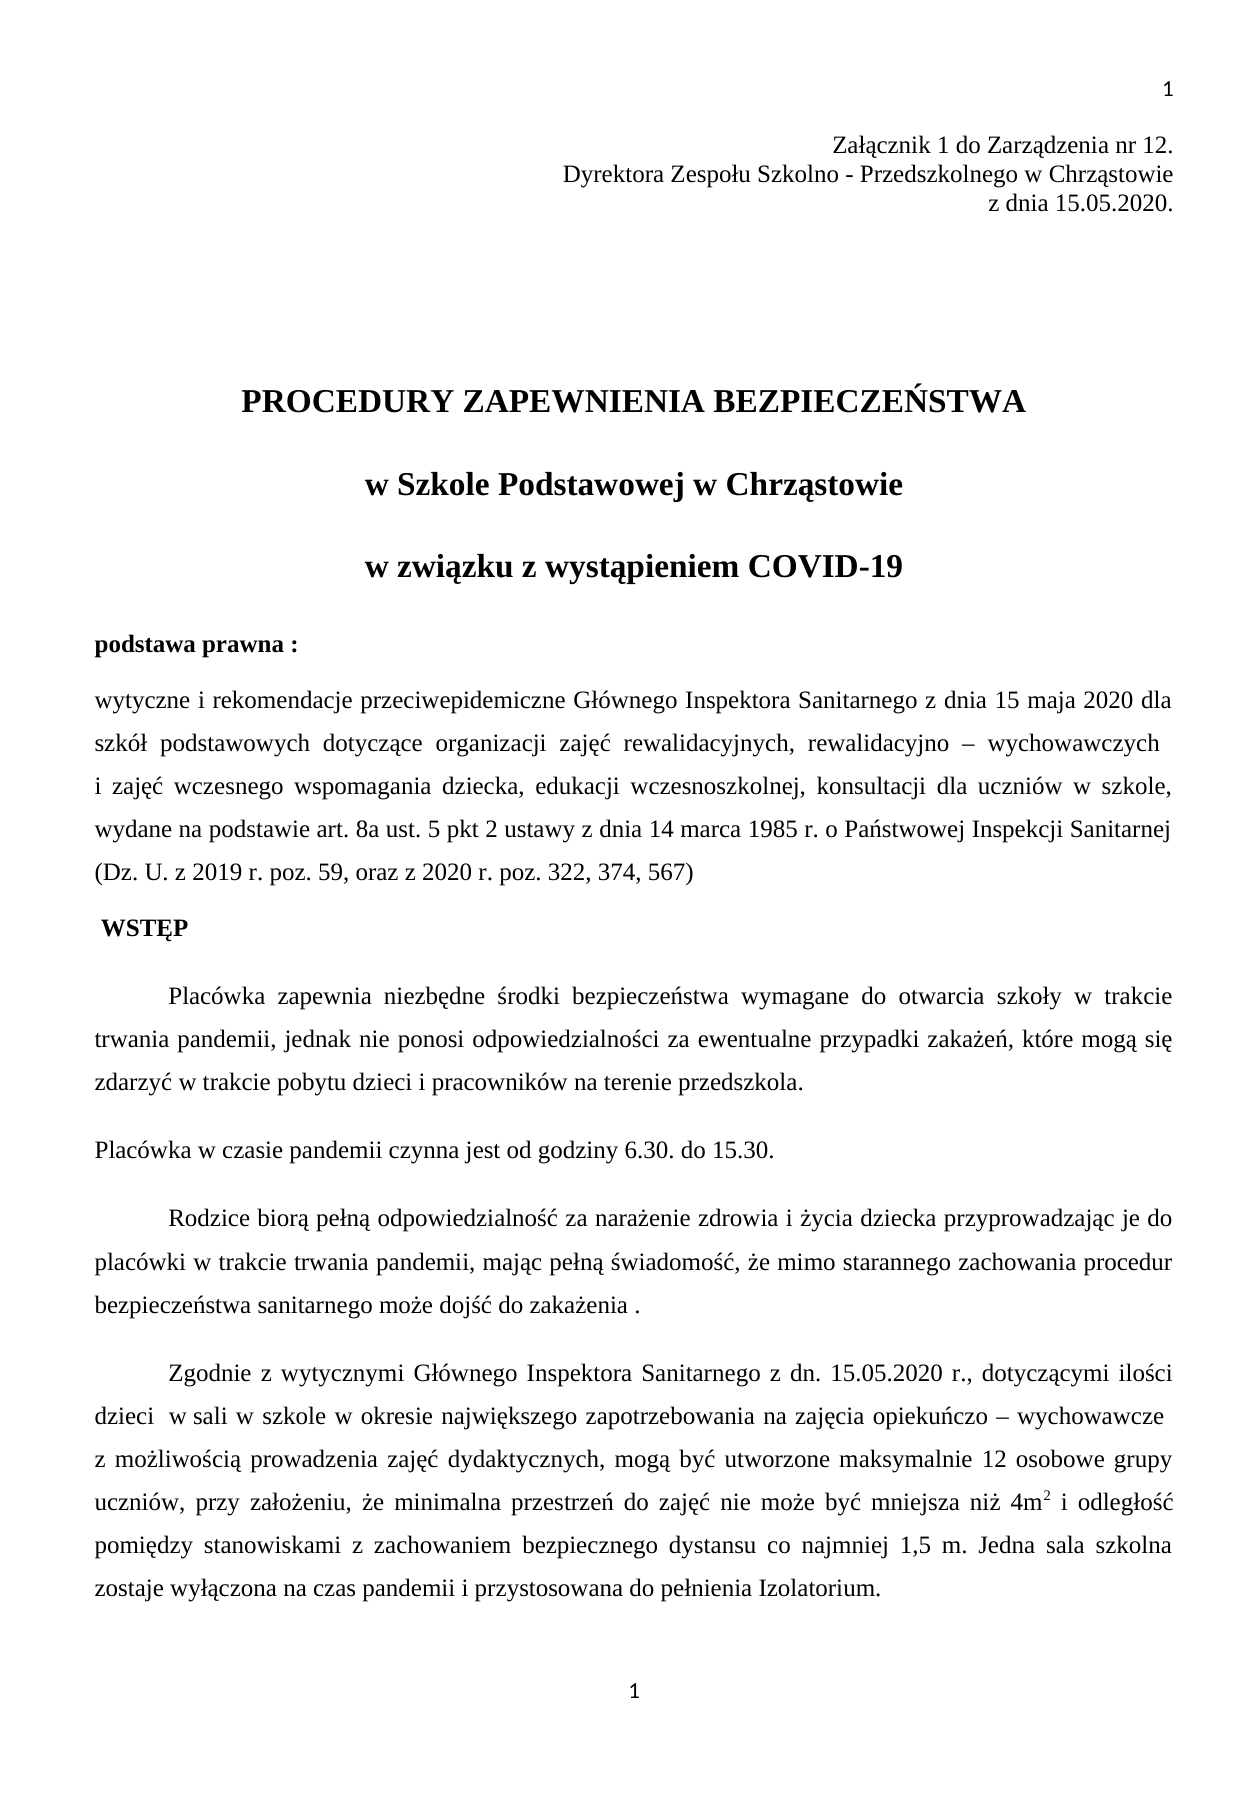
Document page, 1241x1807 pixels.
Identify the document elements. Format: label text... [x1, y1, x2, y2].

text w Szkole Podstawowej w Chrząstowie [94, 464, 1173, 502]
text Zgodnie z wytycznymi Głównego Inspektora Sanitarnego z dn. 15.05.2020 r., dotyczącymi ilości dzieci w sali w szkole w okresie największego zapotrzebowania na zajęcia opiekuńczo – wychowawcze z możliwością prowadzenia zajęć dydaktycznych, mogą być utworzone maksymalnie 12 osobowe grupy uczniów, przy założeniu, że minimalna przestrzeń do zajęć nie może być mniejsza niż 4m2 i odległość pomiędzy stanowiskami z zachowaniem bezpiecznego dystansu co najmniej 1,5 m. Jedna sala szkolna zostaje wyłączona na czas pandemii i przystosowana do pełnienia Izolatorium. [94, 1358, 1173, 1602]
text PROCEDURY ZAPEWNIENIA BEZPIECZEŃSTWA [94, 382, 1173, 420]
text Dyrektora Zespołu Szkolno - Przedszkolnego w Chrząstowie [94, 159, 1173, 188]
text WSTĘP [94, 913, 1173, 942]
text z dnia 15.05.2020. [94, 188, 1173, 217]
text w związku z wystąpieniem COVID-19 [94, 547, 1173, 585]
text Placówka zapewnia niezbędne środki bezpieczeństwa wymagane do otwarcia szkoły w trakcie trwania pandemii, jednak nie ponosi odpowiedzialności za ewentualne przypadki zakażeń, które mogą się zdarzyć w trakcie pobytu dzieci i pracowników na terenie przedszkola. [94, 981, 1173, 1096]
text Placówka w czasie pandemii czynna jest od godziny 6.30. do 15.30. [94, 1135, 1173, 1164]
text podstawa prawna : [94, 629, 1173, 658]
text Rodzice biorą pełną odpowiedzialność za narażenie zdrowia i życia dziecka przyprowadzając je do placówki w trakcie trwania pandemii, mając pełną świadomość, że mimo starannego zachowania procedur bezpieczeństwa sanitarnego może dojść do zakażenia . [94, 1203, 1173, 1318]
text Załącznik 1 do Zarządzenia nr 12. [94, 130, 1173, 159]
text wytyczne i rekomendacje przeciwepidemiczne Głównego Inspektora Sanitarnego z dnia 15 maja 2020 dla szkół podstawowych dotyczące organizacji zajęć rewalidacyjnych, rewalidacyjno – wychowawczych i zajęć wczesnego wspomagania dziecka, edukacji wczesnoszkolnej, konsultacji dla uczniów w szkole, wydane na podstawie art. 8a ust. 5 pkt 2 ustawy z dnia 14 marca 1985 r. o Państwowej Inspekcji Sanitarnej (Dz. U. z 2019 r. poz. 59, oraz z 2020 r. poz. 322, 374, 567) [94, 685, 1173, 886]
